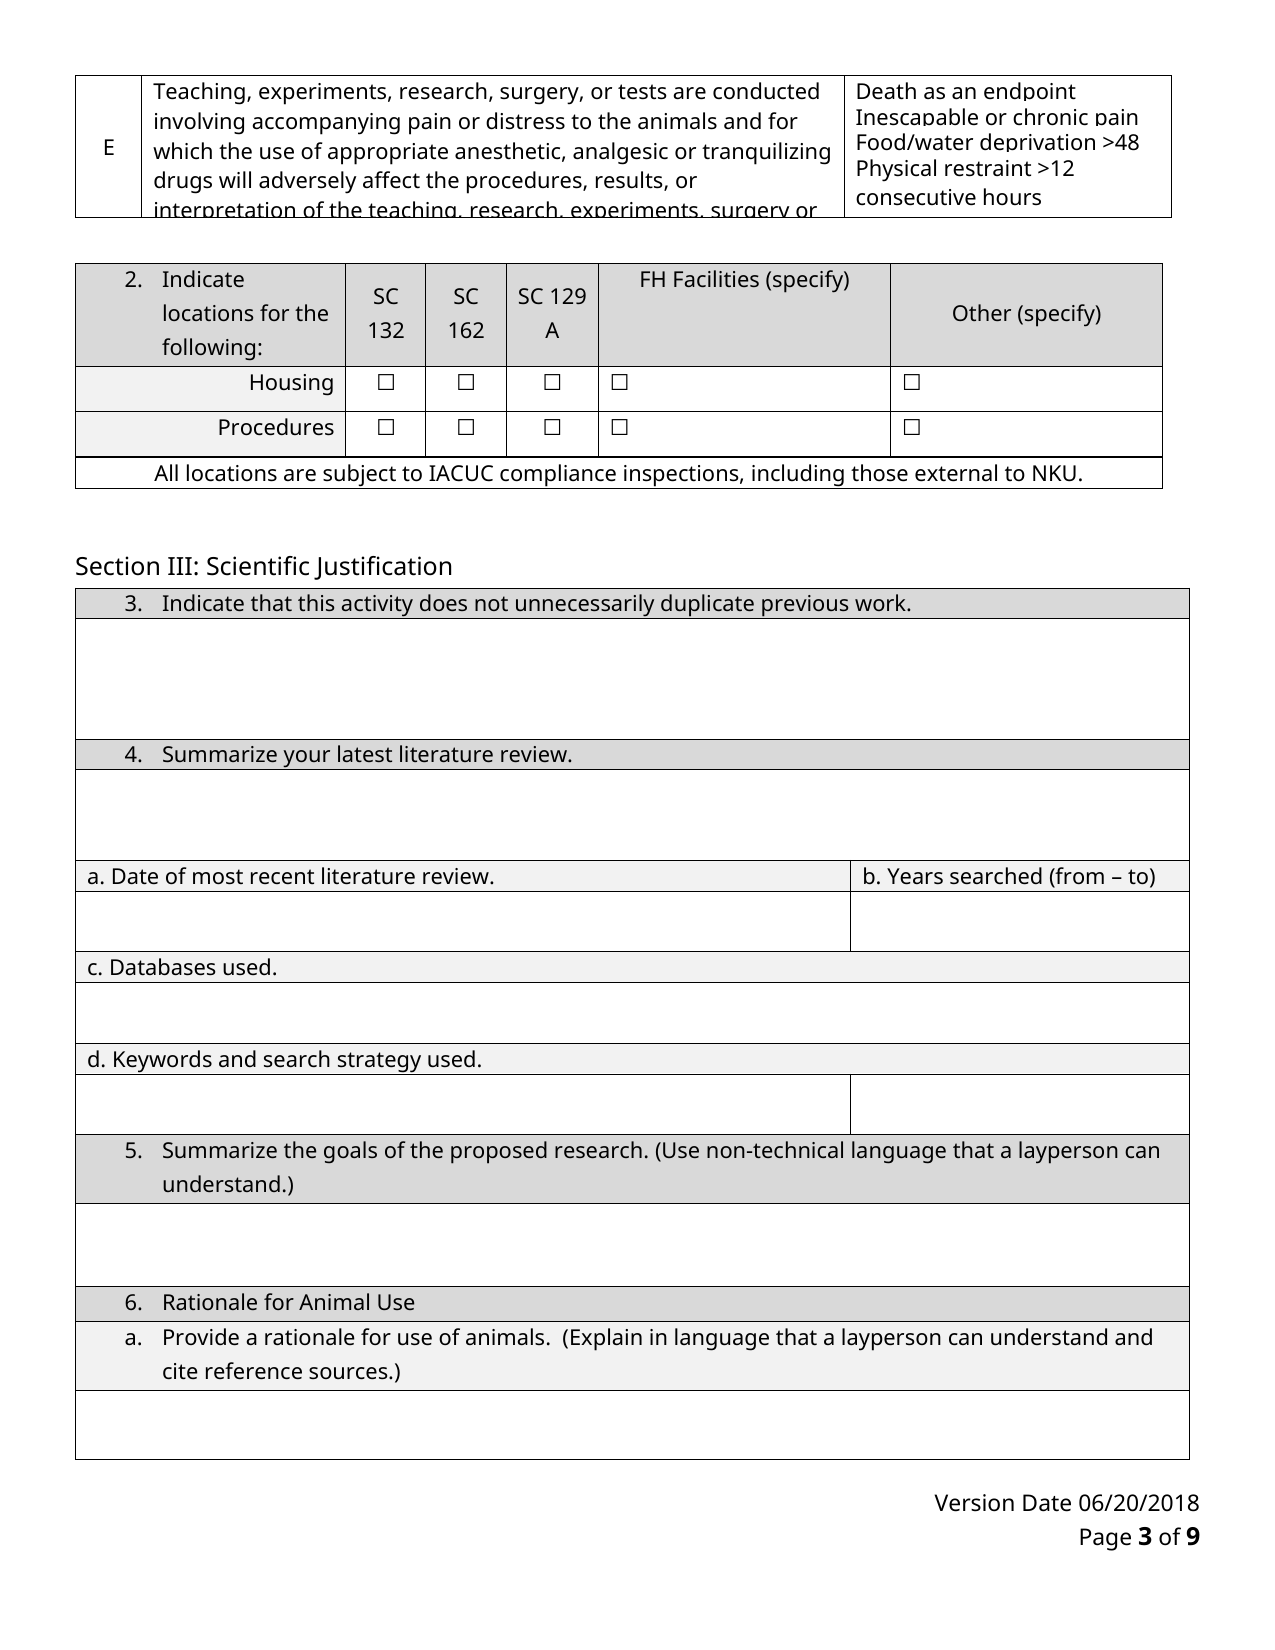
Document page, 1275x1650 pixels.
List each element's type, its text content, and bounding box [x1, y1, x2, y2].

table_cell [76, 983, 1189, 1043]
table_cell [76, 892, 850, 951]
table_cell [76, 1075, 850, 1134]
table_cell Housing [76, 367, 345, 411]
table_cell [76, 1391, 1189, 1458]
table_header All locations are subject to IACUC compliance inspections, including those external to NKU. [76, 458, 1162, 488]
table_cell [76, 770, 1189, 860]
table_cell Physical restraint >12 consecutive hours [845, 152, 1171, 217]
table_header SC 162 [426, 264, 506, 366]
table_cell Teaching, experiments, research, surgery, or tests are conducted involving accompanying pain or distress to the animals and for which the use of appropriate anesthetic, analgesic or tranquilizing drugs will adversely affect the procedures, results, or interpretation of the teaching, research, experiments, surgery or tests. [142, 76, 844, 217]
table_header FH Facilities (specify) [599, 264, 890, 366]
table_header Other (specify) [891, 264, 1162, 366]
table_cell d. Keywords and search strategy used. [76, 1044, 1189, 1073]
table_cell c. Databases used. [76, 952, 1189, 982]
table_header Indicate that this activity does not unnecessarily duplicate previous work. [76, 589, 1189, 618]
table_cell a. Date of most recent literature review. [76, 861, 850, 891]
table_cell [76, 619, 1189, 738]
table_cell [891, 412, 1162, 456]
table_cell Death as an endpoint [845, 76, 1171, 101]
table_cell Summarize the goals of the proposed research. (Use non-technical language that a layperson can understand.) [76, 1135, 1189, 1203]
table_cell [891, 367, 1162, 411]
table_cell [76, 1204, 1189, 1286]
table_cell [851, 892, 1189, 951]
table_cell Provide a rationale for use of animals. (Explain in language that a layperson can understand and cite reference sources.) [76, 1322, 1189, 1390]
table_cell Food/water deprivation >48 hours [845, 126, 1171, 152]
subtitle Section III: Scientific Justification [75, 548, 1200, 582]
table_cell Inescapable or chronic pain induction [845, 101, 1171, 126]
table_header Indicate locations for the following: [76, 264, 345, 366]
table_cell Procedures [76, 412, 345, 456]
table_cell Rationale for Animal Use [76, 1287, 1189, 1321]
table_header SC 132 [346, 264, 425, 366]
table_header SC 129 A [507, 264, 598, 366]
table_cell Summarize your latest literature review. [76, 740, 1189, 769]
table_cell b. Years searched (from – to) [851, 861, 1189, 891]
table_cell [851, 1075, 1189, 1134]
table_cell E [76, 76, 141, 217]
